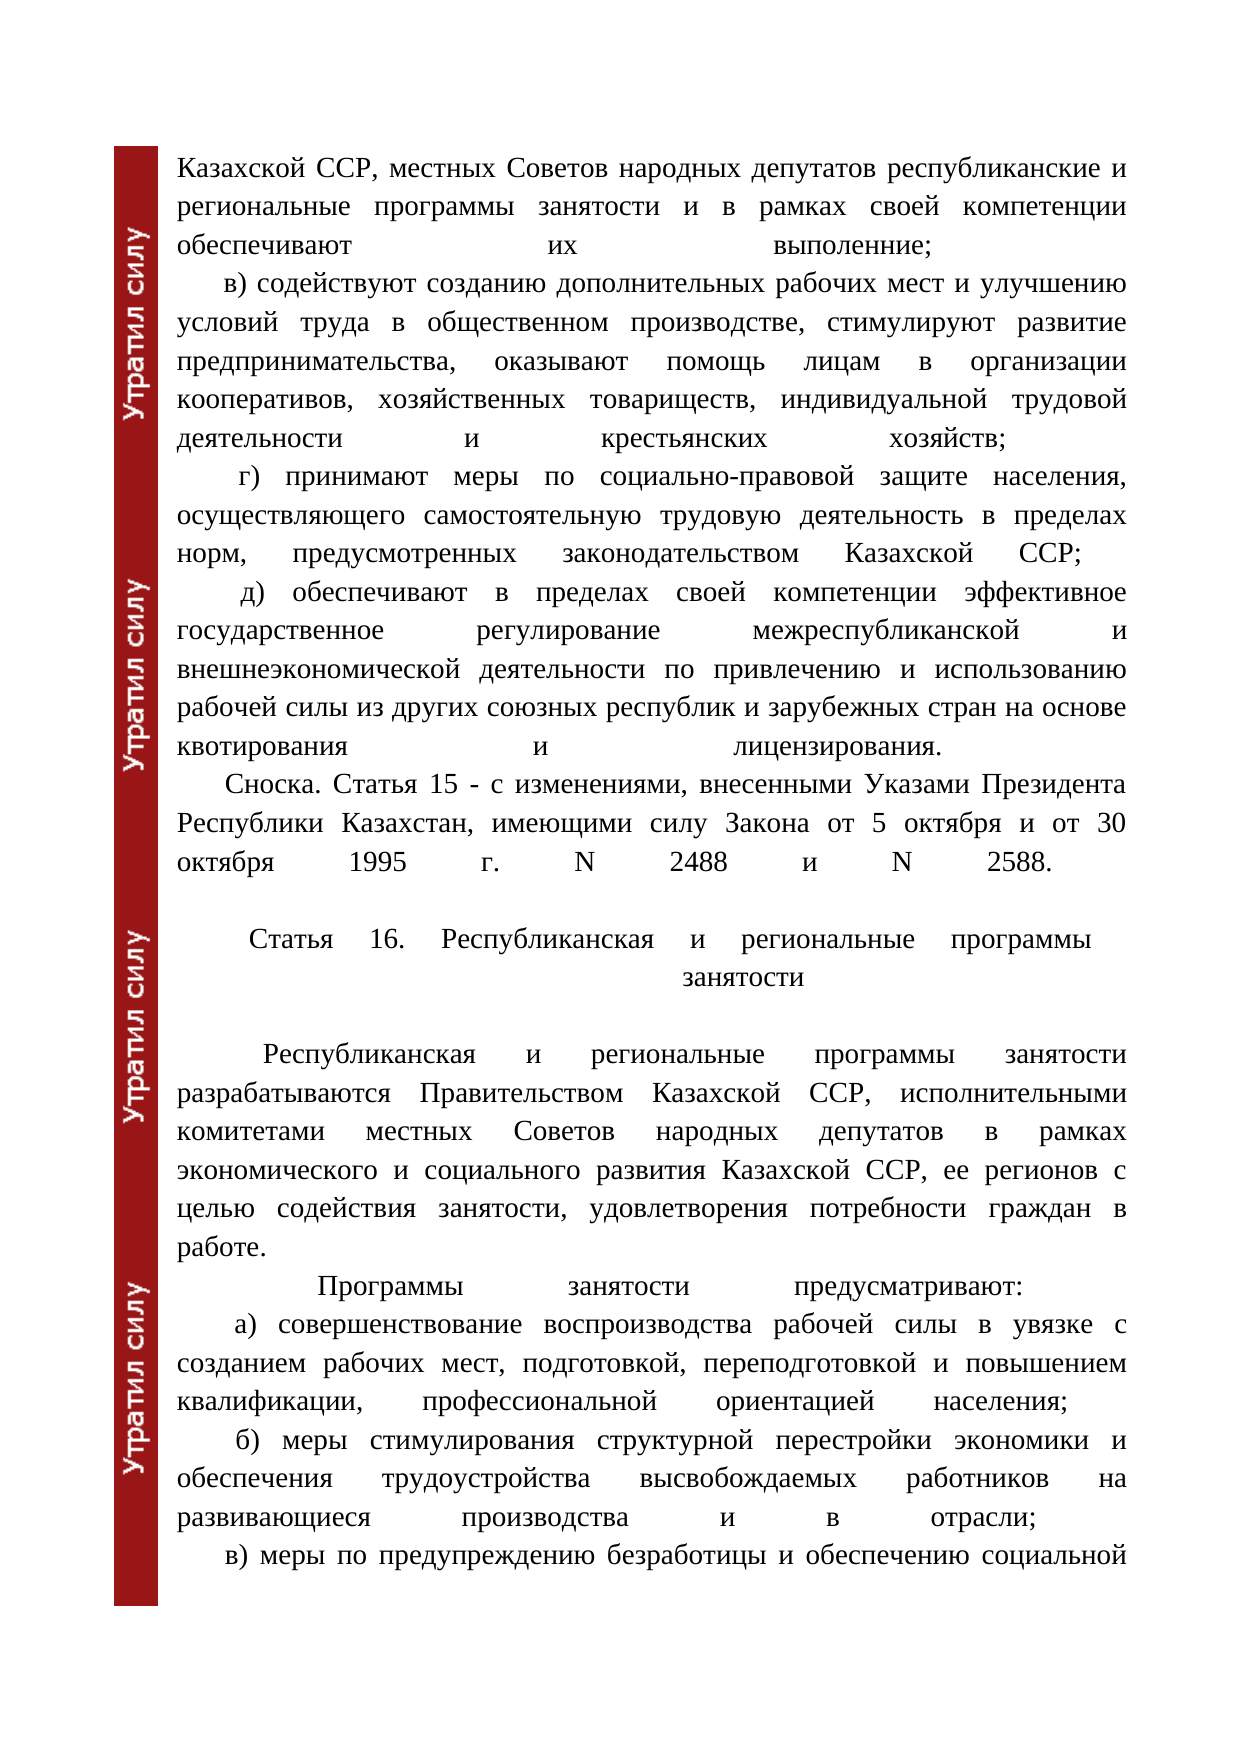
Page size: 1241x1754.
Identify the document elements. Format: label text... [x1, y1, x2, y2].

picture [114, 146, 158, 150]
picture [114, 1571, 158, 1606]
